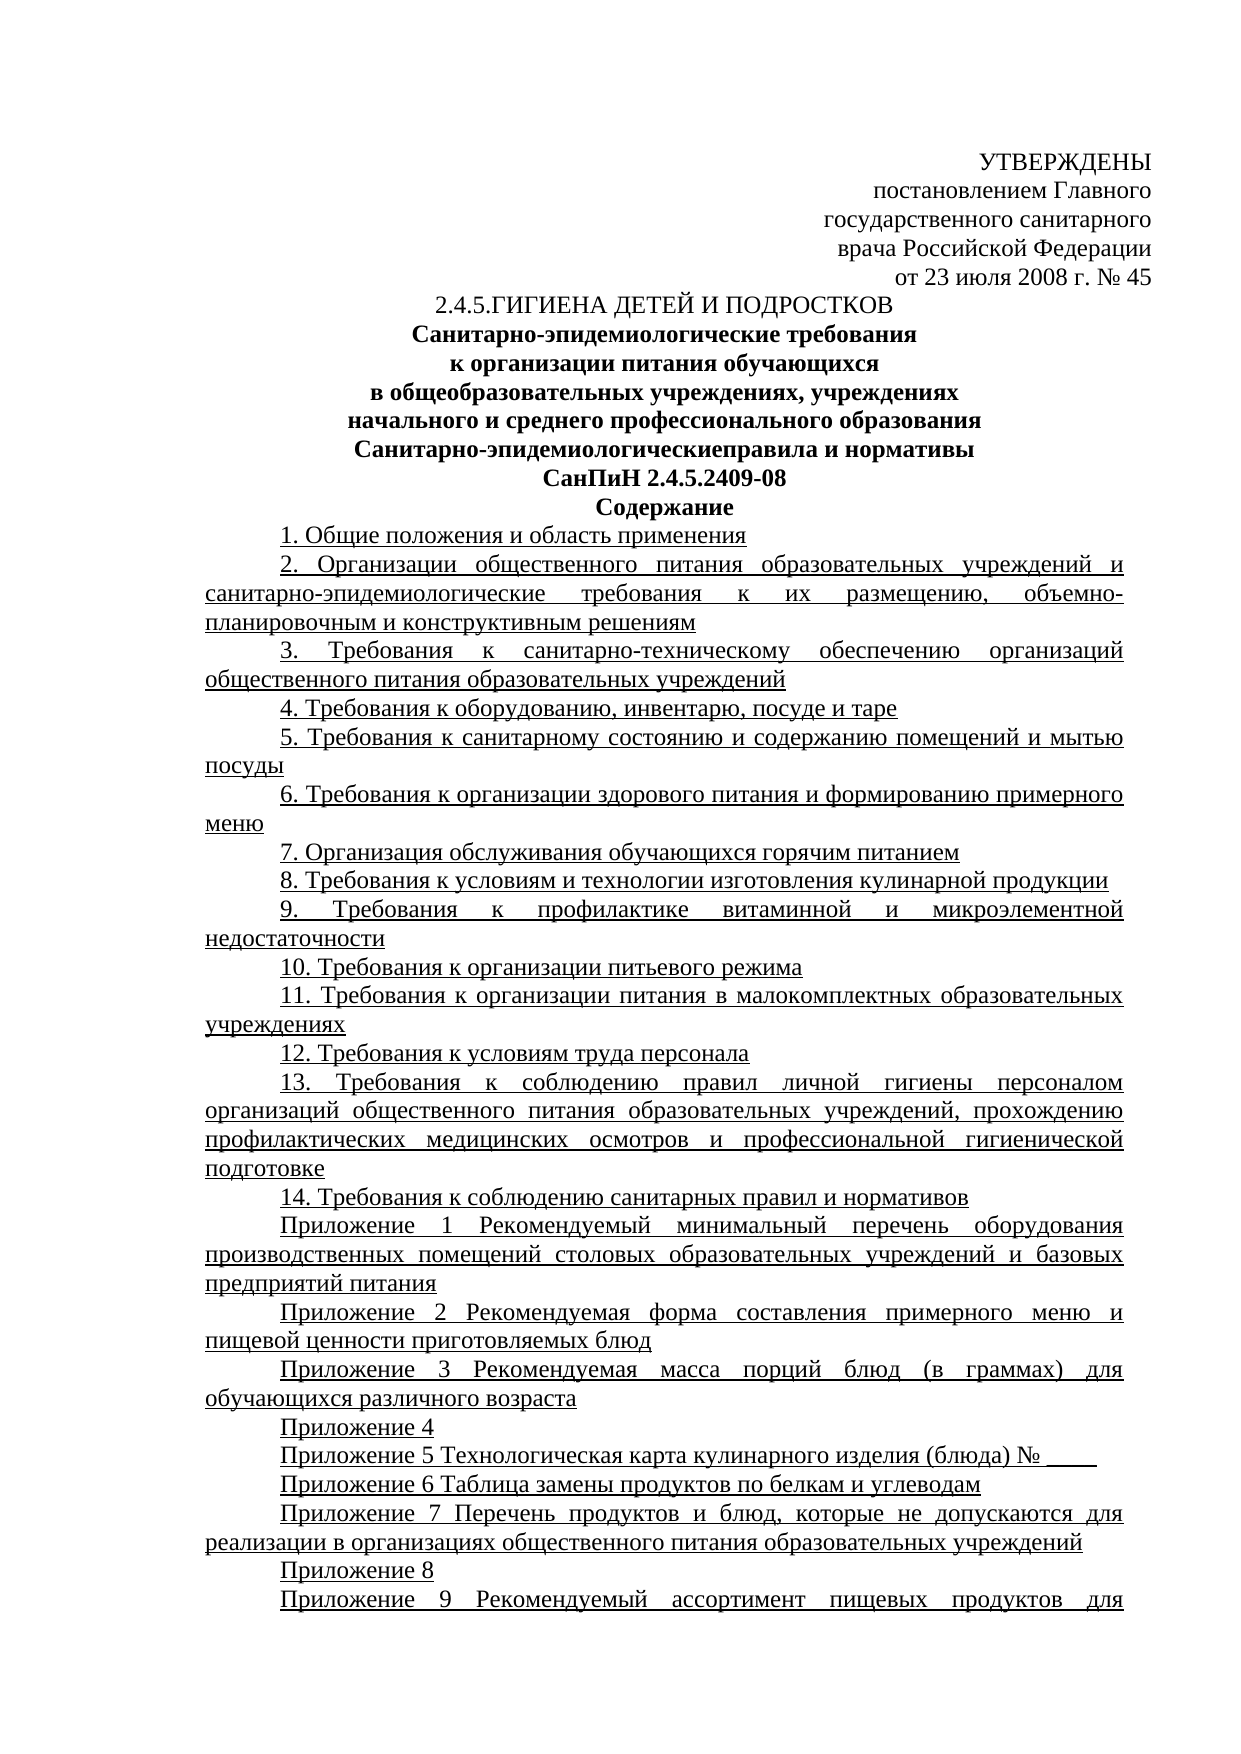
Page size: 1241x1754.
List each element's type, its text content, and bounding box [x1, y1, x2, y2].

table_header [194, 521, 1135, 1613]
text Содержание [177, 492, 1152, 521]
text 2.4.5.ГИГИЕНА ДЕТЕЙ И ПОДРОСТКОВ [177, 291, 1152, 319]
text Санитарно-эпидемиологические требования к организации питания обучающихся в общеобразовательных учреждениях, учреждениях начального и среднего профессионального образования [177, 319, 1152, 434]
text постановлением Главного государственного санитарного врача Российской Федерации от 23 июля 2008 г. № 45 [177, 176, 1152, 291]
text УТВЕРЖДЕНЫ [177, 118, 1152, 176]
text Санитарно-эпидемиологическиеправила и нормативы СанПиН 2.4.5.2409-08 [177, 434, 1152, 492]
